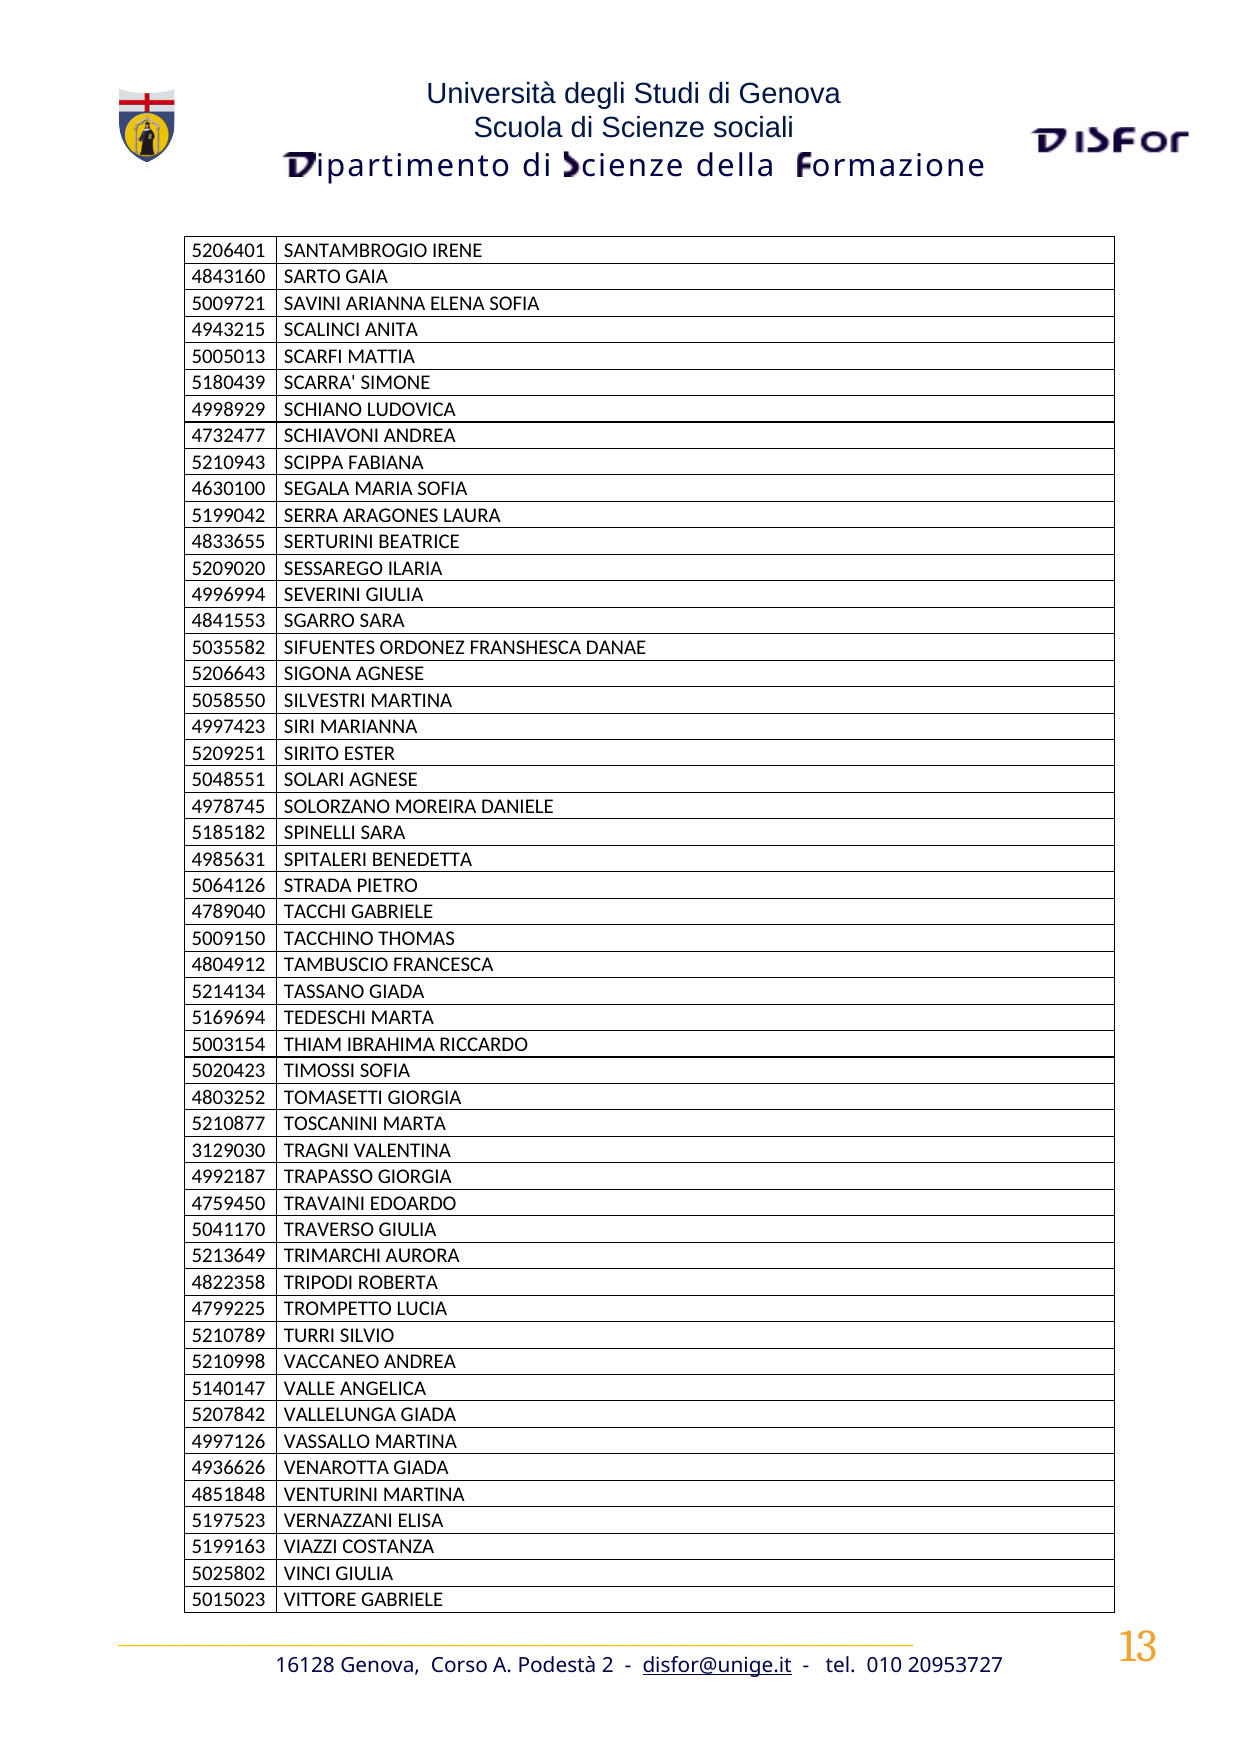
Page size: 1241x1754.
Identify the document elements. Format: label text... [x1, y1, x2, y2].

table_cell 4759450 [185, 1190, 276, 1215]
table_cell 5005013 [185, 343, 276, 368]
table_cell 5209020 [185, 555, 276, 580]
table_cell VALLE ANGELICA [277, 1375, 1114, 1400]
table_cell TACCHINO THOMAS [277, 925, 1114, 951]
table_cell 4943215 [185, 317, 276, 342]
table_cell SEVERINI GIULIA [277, 581, 1114, 607]
table_cell 5009721 [185, 290, 276, 316]
table_cell 5197523 [185, 1507, 276, 1533]
table_cell VENTURINI MARTINA [277, 1481, 1114, 1506]
table_cell SOLORZANO MOREIRA DANIELE [277, 793, 1114, 818]
table_cell 4833655 [185, 528, 276, 554]
table_cell 4789040 [185, 899, 276, 924]
table_cell 5210877 [185, 1110, 276, 1136]
table_cell 5210789 [185, 1322, 276, 1347]
table_cell TAMBUSCIO FRANCESCA [277, 952, 1114, 977]
table_cell 3129030 [185, 1137, 276, 1162]
table_cell 4936626 [185, 1454, 276, 1480]
table_cell SIRITO ESTER [277, 740, 1114, 765]
table_cell SCALINCI ANITA [277, 317, 1114, 342]
table_cell SCARFI MATTIA [277, 343, 1114, 368]
table_cell 5058550 [185, 687, 276, 712]
table_cell 5199042 [185, 502, 276, 527]
table_cell 5064126 [185, 872, 276, 898]
table_cell 4998929 [185, 396, 276, 421]
table_cell THIAM IBRAHIMA RICCARDO [277, 1031, 1114, 1056]
table_cell 4841553 [185, 608, 276, 633]
table_cell 5169694 [185, 1005, 276, 1030]
table_cell VINCI GIULIA [277, 1560, 1114, 1586]
picture [563, 150, 581, 177]
table_cell SIFUENTES ORDONEZ FRANSHESCA DANAE [277, 634, 1114, 659]
table_cell SEGALA MARIA SOFIA [277, 475, 1114, 501]
table_cell 5025802 [185, 1560, 276, 1586]
table_cell 5199163 [185, 1534, 276, 1559]
table_cell TIMOSSI SOFIA [277, 1058, 1114, 1083]
table_cell 5020423 [185, 1058, 276, 1083]
picture [282, 152, 316, 177]
table_cell SARTO GAIA [277, 264, 1114, 289]
table_cell 4985631 [185, 846, 276, 871]
table_cell TOSCANINI MARTA [277, 1110, 1114, 1136]
table_cell SERRA ARAGONES LAURA [277, 502, 1114, 527]
table_cell 5210998 [185, 1349, 276, 1374]
table_cell VERNAZZANI ELISA [277, 1507, 1114, 1533]
table_cell SPITALERI BENEDETTA [277, 846, 1114, 871]
table_cell SCHIAVONI ANDREA [277, 423, 1114, 448]
table_cell 4843160 [185, 264, 276, 289]
table_cell 5041170 [185, 1216, 276, 1242]
picture [1029, 127, 1195, 154]
table_cell 4851848 [185, 1481, 276, 1506]
table_cell SGARRO SARA [277, 608, 1114, 633]
table_cell 4978745 [185, 793, 276, 818]
table_cell 5140147 [185, 1375, 276, 1400]
table_cell 5210943 [185, 449, 276, 474]
table_cell 4803252 [185, 1084, 276, 1109]
table_cell 4822358 [185, 1269, 276, 1294]
table_cell 4992187 [185, 1163, 276, 1189]
table_cell 5185182 [185, 819, 276, 845]
table_cell TRAVAINI EDOARDO [277, 1190, 1114, 1215]
table_cell 5009150 [185, 925, 276, 951]
table_cell VALLELUNGA GIADA [277, 1401, 1114, 1427]
table_cell 5213649 [185, 1243, 276, 1268]
table_cell TURRI SILVIO [277, 1322, 1114, 1347]
table_cell 5206401 [185, 237, 276, 263]
table_cell TRIMARCHI AURORA [277, 1243, 1114, 1268]
table_cell SAVINI ARIANNA ELENA SOFIA [277, 290, 1114, 316]
picture [797, 152, 812, 177]
table_cell SIGONA AGNESE [277, 661, 1114, 686]
table_cell TASSANO GIADA [277, 978, 1114, 1003]
table_cell 4732477 [185, 423, 276, 448]
table_cell 4997126 [185, 1428, 276, 1453]
table_cell VASSALLO MARTINA [277, 1428, 1114, 1453]
table_cell TOMASETTI GIORGIA [277, 1084, 1114, 1109]
picture [118, 88, 175, 163]
table_cell SCHIANO LUDOVICA [277, 396, 1114, 421]
table_cell SERTURINI BEATRICE [277, 528, 1114, 554]
table_cell VACCANEO ANDREA [277, 1349, 1114, 1374]
table_cell SESSAREGO ILARIA [277, 555, 1114, 580]
table_cell SANTAMBROGIO IRENE [277, 237, 1114, 263]
table_cell 5015023 [185, 1587, 276, 1612]
table_cell 4996994 [185, 581, 276, 607]
table_cell SCARRA' SIMONE [277, 370, 1114, 395]
table_cell 5206643 [185, 661, 276, 686]
table_cell VIAZZI COSTANZA [277, 1534, 1114, 1559]
table_cell TRAGNI VALENTINA [277, 1137, 1114, 1162]
table_cell 4804912 [185, 952, 276, 977]
table_cell SOLARI AGNESE [277, 766, 1114, 792]
table_cell 4630100 [185, 475, 276, 501]
table_cell TACCHI GABRIELE [277, 899, 1114, 924]
table_cell 5207842 [185, 1401, 276, 1427]
table_cell 4799225 [185, 1296, 276, 1321]
table_cell SILVESTRI MARTINA [277, 687, 1114, 712]
table_cell SPINELLI SARA [277, 819, 1114, 845]
table_cell VENAROTTA GIADA [277, 1454, 1114, 1480]
table_cell TRIPODI ROBERTA [277, 1269, 1114, 1294]
table_cell TRAPASSO GIORGIA [277, 1163, 1114, 1189]
table_cell TROMPETTO LUCIA [277, 1296, 1114, 1321]
table_cell SCIPPA FABIANA [277, 449, 1114, 474]
table_cell 4997423 [185, 714, 276, 739]
table_cell 5214134 [185, 978, 276, 1003]
table_cell STRADA PIETRO [277, 872, 1114, 898]
table_cell TRAVERSO GIULIA [277, 1216, 1114, 1242]
table_cell 5209251 [185, 740, 276, 765]
table_cell 5003154 [185, 1031, 276, 1056]
table_cell TEDESCHI MARTA [277, 1005, 1114, 1030]
table_cell VITTORE GABRIELE [277, 1587, 1114, 1612]
table_cell 5048551 [185, 766, 276, 792]
table_cell SIRI MARIANNA [277, 714, 1114, 739]
table_cell 5180439 [185, 370, 276, 395]
table_cell 5035582 [185, 634, 276, 659]
